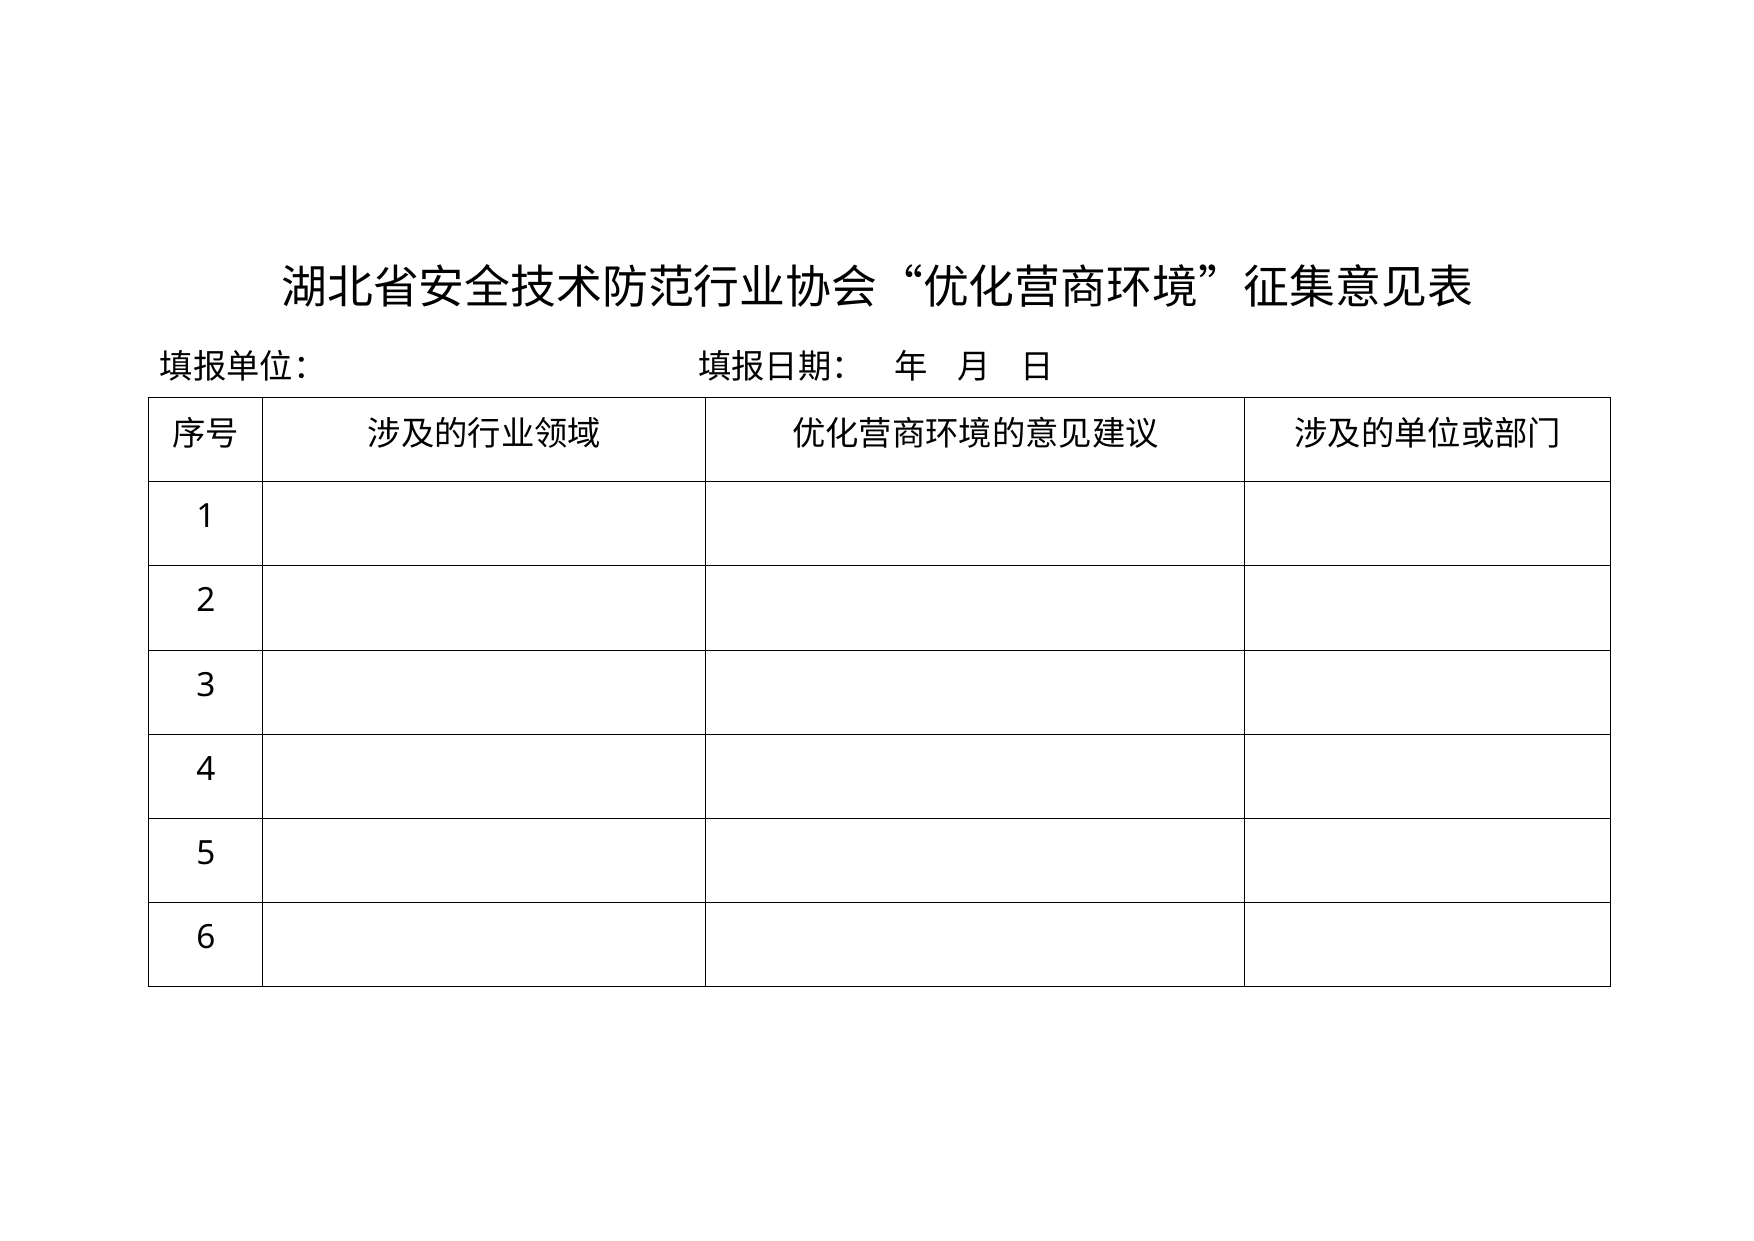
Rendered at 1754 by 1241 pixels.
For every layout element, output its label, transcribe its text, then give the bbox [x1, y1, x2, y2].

table_cell [1245, 482, 1610, 565]
table_cell [263, 735, 705, 818]
table_cell [706, 735, 1244, 818]
table_cell 1 [149, 482, 262, 565]
table_cell [706, 903, 1244, 986]
table_cell 4 [149, 735, 262, 818]
table_cell [706, 651, 1244, 734]
table_header 涉及的单位或部门 [1245, 398, 1610, 481]
table_cell [263, 903, 705, 986]
table_cell [706, 819, 1244, 902]
table_cell [1245, 819, 1610, 902]
table_cell 3 [149, 651, 262, 734]
table_cell 6 [149, 903, 262, 986]
table_cell [263, 566, 705, 649]
table_cell [706, 566, 1244, 649]
table_cell [1245, 566, 1610, 649]
table_cell [263, 651, 705, 734]
table_header 涉及的行业领域 [263, 398, 705, 481]
table_cell [1245, 651, 1610, 734]
table_cell [706, 482, 1244, 565]
table_header 优化营商环境的意见建议 [706, 398, 1244, 481]
table_header 序号 [149, 398, 262, 481]
text 湖北省安全技术防范行业协会“优化营商环境”征集意见表 [159, 234, 1594, 332]
table_cell [1245, 903, 1610, 986]
table_cell 2 [149, 566, 262, 649]
table_cell [263, 819, 705, 902]
table_cell [263, 482, 705, 565]
text 填报单位： 填报日期： 年 月 日 [159, 332, 1594, 397]
table_cell 5 [149, 819, 262, 902]
table_cell [1245, 735, 1610, 818]
